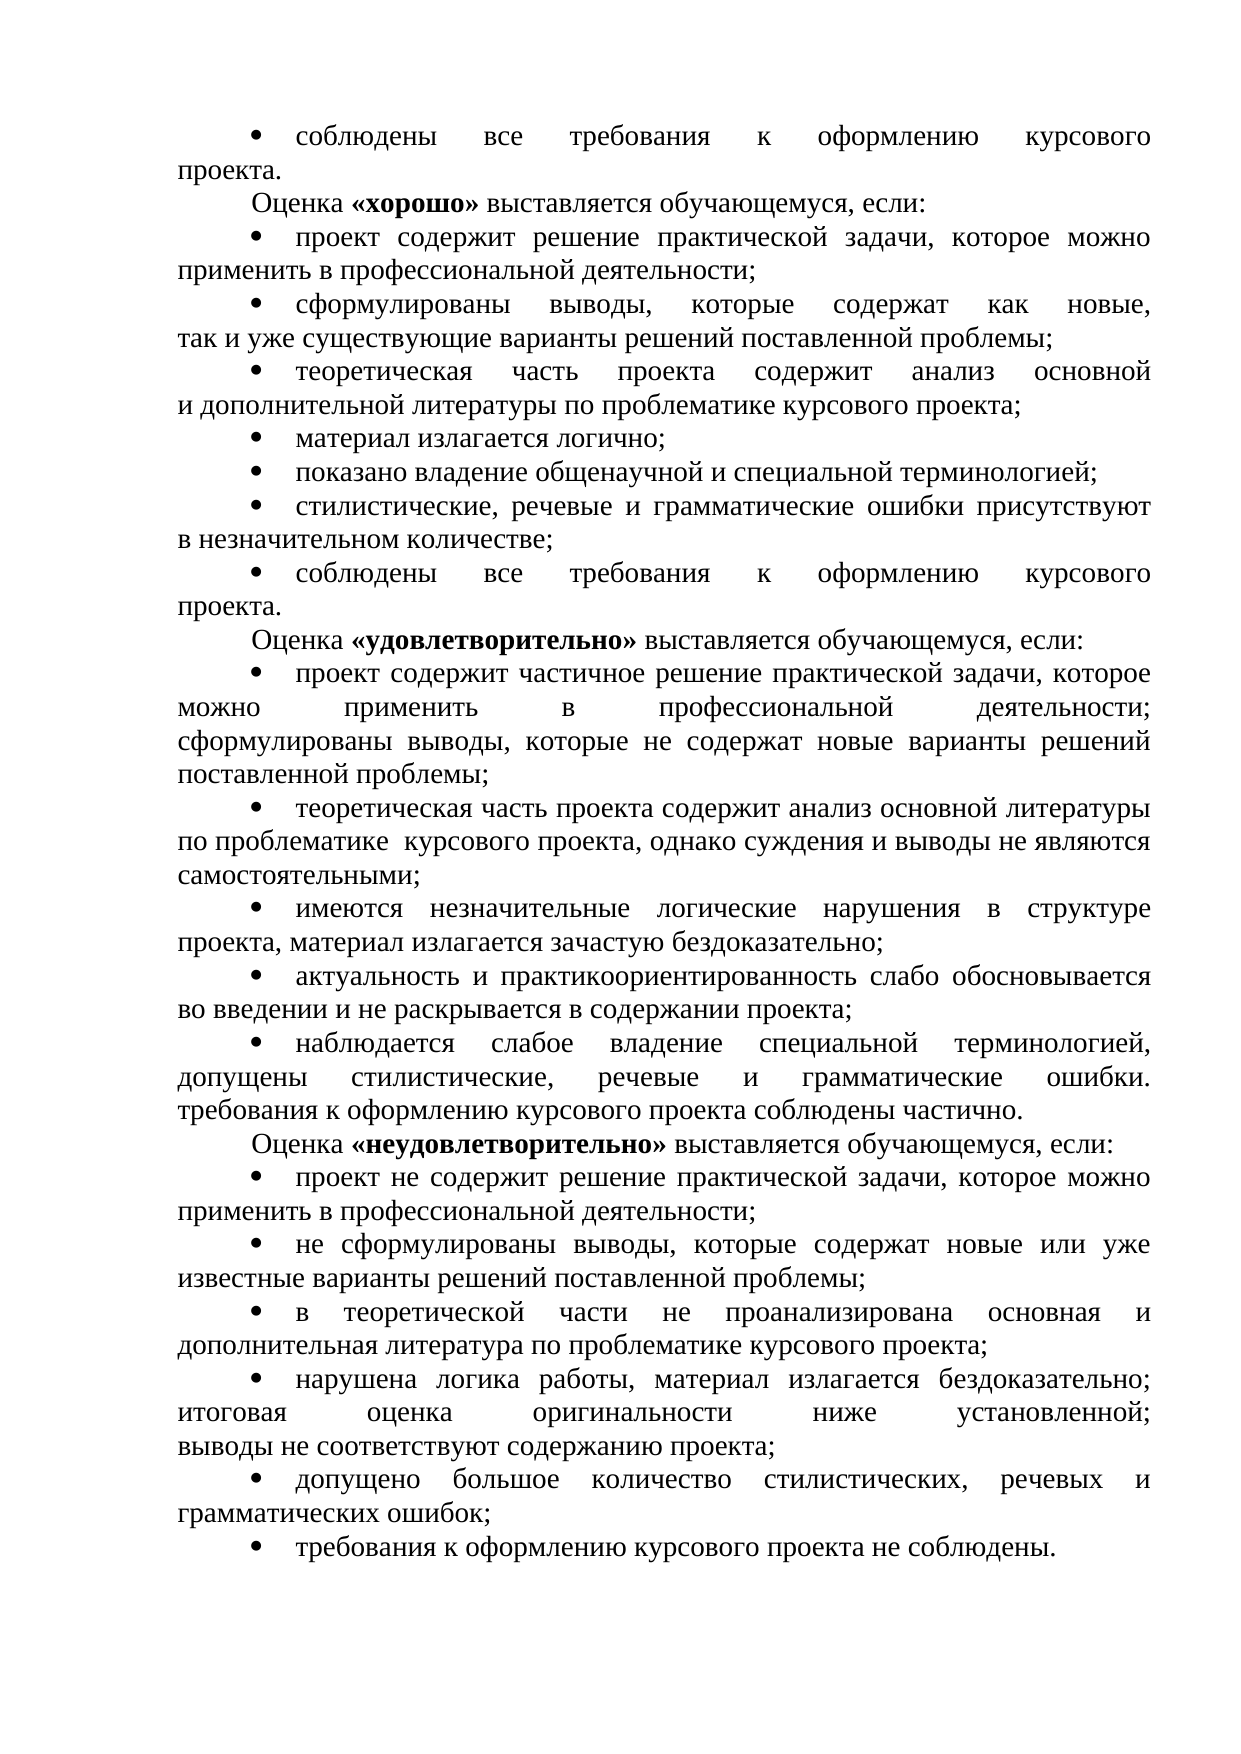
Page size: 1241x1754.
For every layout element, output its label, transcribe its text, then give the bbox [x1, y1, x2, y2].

list стилистические, речевые и грамматические ошибки присутствуют в незначительном количестве; [177, 488, 1152, 555]
list проект содержит частичное решение практической задачи, которое можно применить в профессиональной деятельности; сформулированы выводы, которые не содержат новые варианты решений поставленной проблемы; [177, 656, 1152, 790]
list показано владение общенаучной и специальной терминологией; [177, 454, 1152, 488]
list теоретическая часть проекта содержит анализ основной и дополнительной литературы по проблематике курсового проекта; [177, 353, 1152, 420]
list проект не содержит решение практической задачи, которое можно применить в профессиональной деятельности; [177, 1159, 1152, 1226]
list соблюдены все требования к оформлению курсового проекта. [177, 555, 1152, 622]
text Оценка «хорошо» выставляется обучающемуся, если: [177, 185, 1152, 219]
list не сформулированы выводы, которые содержат новые или уже известные варианты решений поставленной проблемы; [177, 1226, 1152, 1294]
list сформулированы выводы, которые содержат как новые, так и уже существующие варианты решений поставленной проблемы; [177, 286, 1152, 353]
list наблюдается слабое владение специальной терминологией, допущены стилистические, речевые и грамматические ошибки. требования к оформлению курсового проекта соблюдены частично. [177, 1025, 1152, 1126]
list соблюдены все требования к оформлению курсового проекта. [177, 118, 1152, 185]
text Оценка «удовлетворительно» выставляется обучающемуся, если: [177, 622, 1152, 656]
list нарушена логика работы, материал излагается бездоказательно; итоговая оценка оригинальности ниже установленной; выводы не соответствуют содержанию проекта; [177, 1361, 1152, 1462]
list теоретическая часть проекта содержит анализ основной литературы по проблематике курсового проекта, однако суждения и выводы не являются самостоятельными; [177, 790, 1152, 891]
list допущено большое количество стилистических, речевых и грамматических ошибок; [177, 1462, 1152, 1529]
list проект содержит решение практической задачи, которое можно применить в профессиональной деятельности; [177, 219, 1152, 286]
text Оценка «неудовлетворительно» выставляется обучающемуся, если: [177, 1126, 1152, 1159]
list имеются незначительные логические нарушения в структуре проекта, материал излагается зачастую бездоказательно; [177, 891, 1152, 958]
list материал излагается логично; [177, 420, 1152, 454]
list требования к оформлению курсового проекта не соблюдены. [177, 1529, 1152, 1562]
list актуальность и практикоориентированность слабо обосновывается во введении и не раскрывается в содержании проекта; [177, 958, 1152, 1025]
list в теоретической части не проанализирована основная и дополнительная литература по проблематике курсового проекта; [177, 1294, 1152, 1361]
